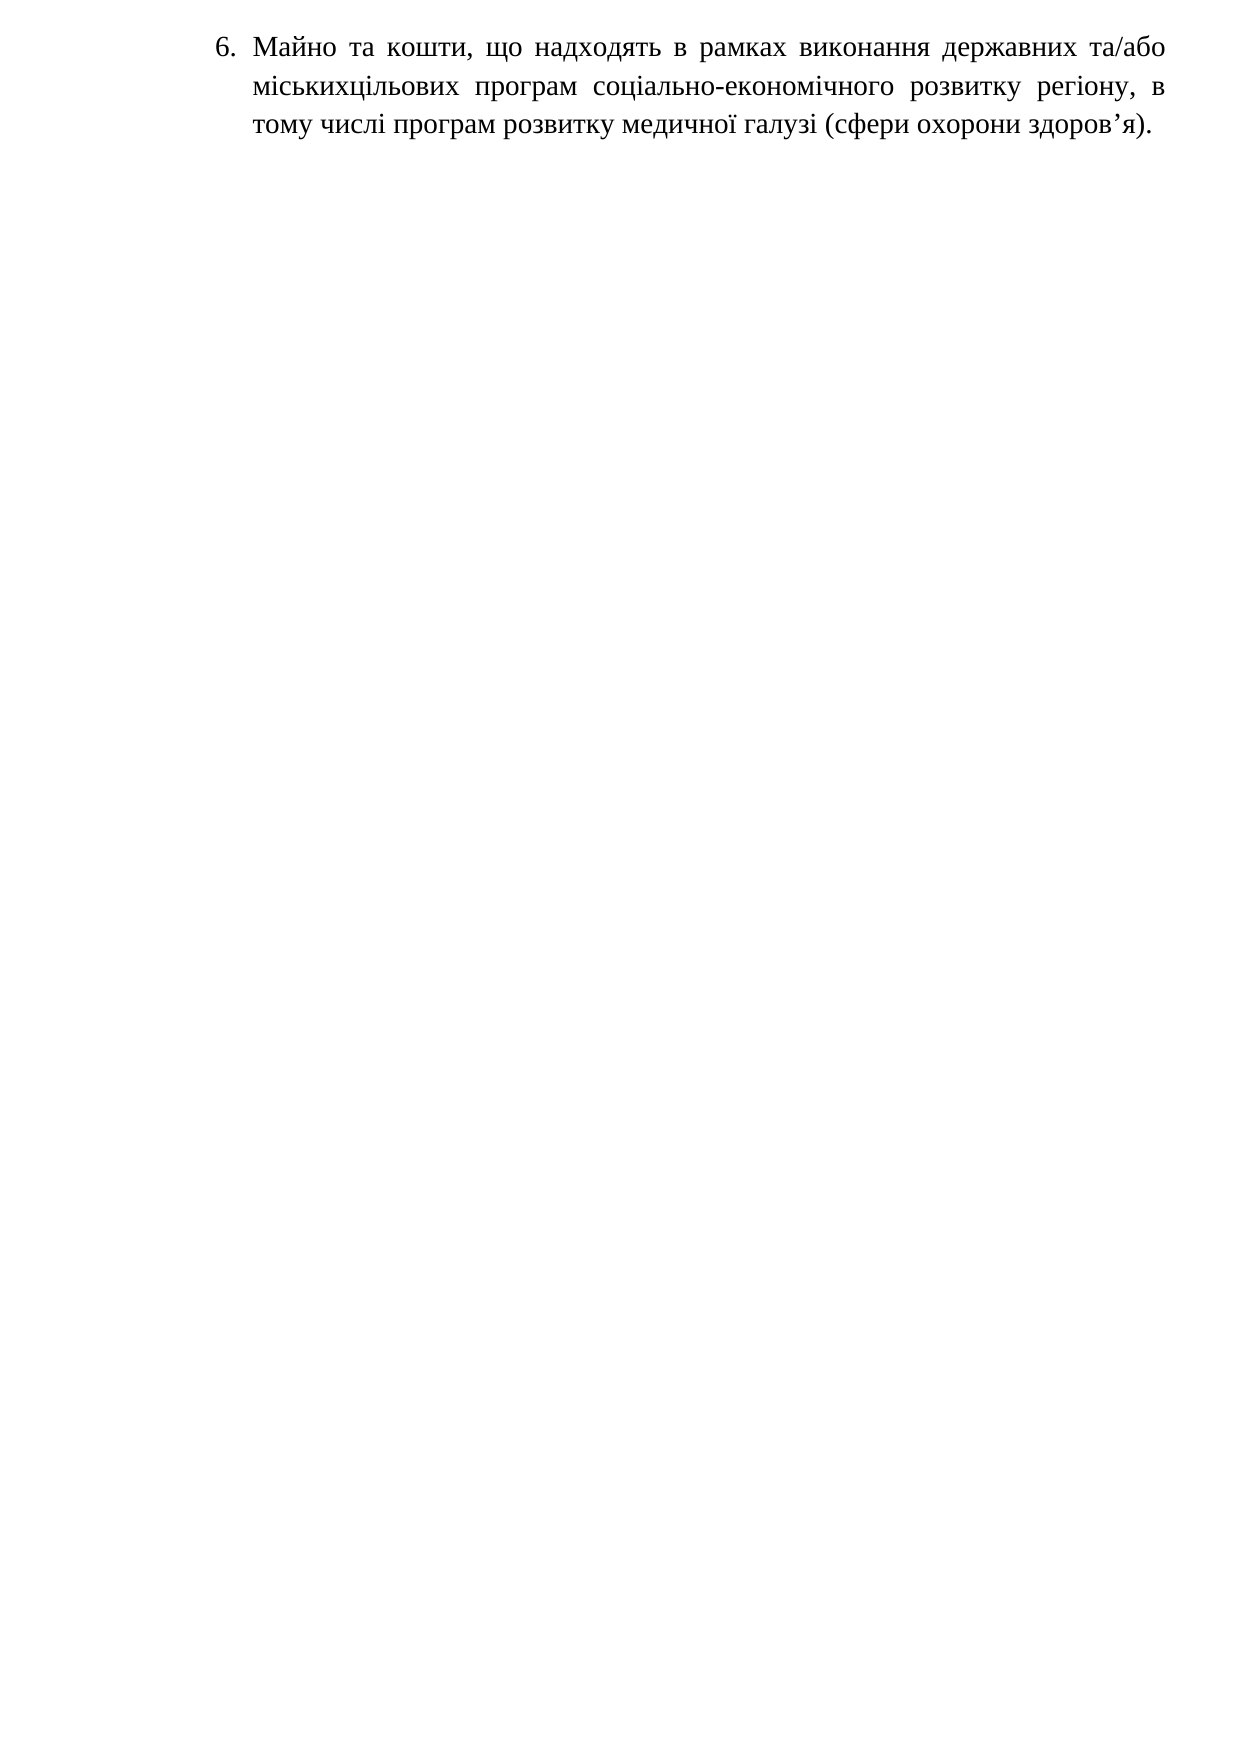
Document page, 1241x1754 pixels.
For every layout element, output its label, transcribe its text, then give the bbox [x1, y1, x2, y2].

list Майно та кошти, що надходять в рамках виконання державних та/або міськихцільових програм соціально-економічного розвитку регіону, в тому числі програм розвитку медичної галузі (сфери охорони здоров’я). [215, 29, 1166, 140]
